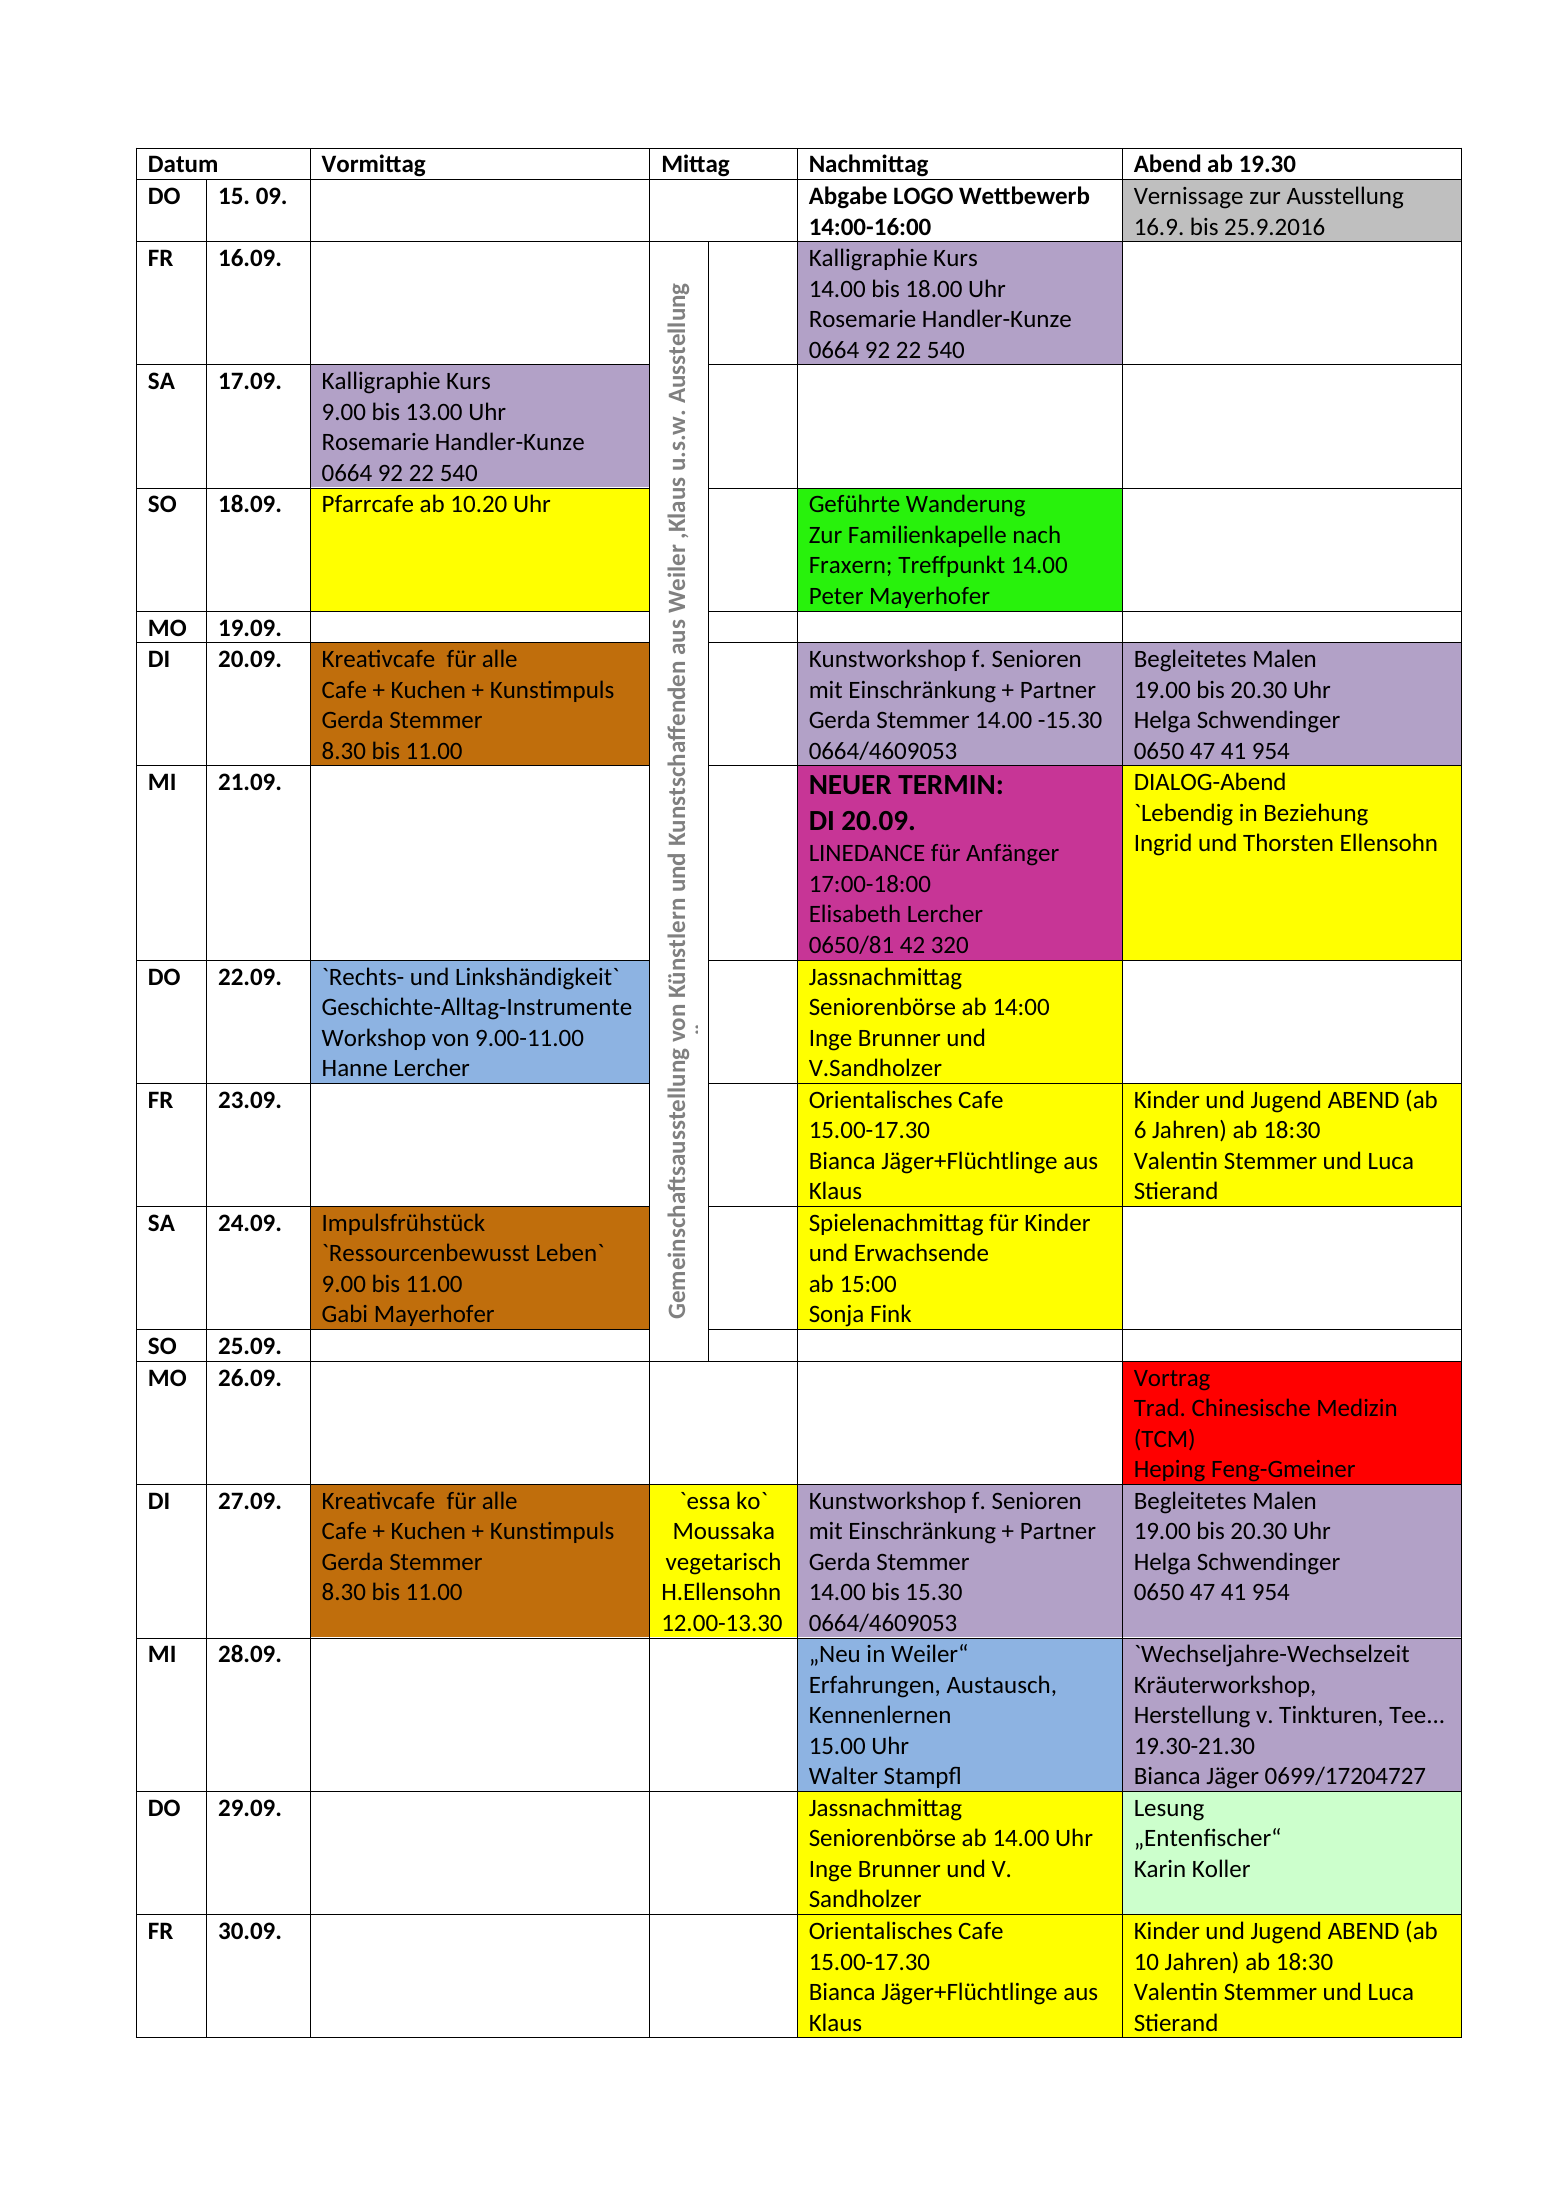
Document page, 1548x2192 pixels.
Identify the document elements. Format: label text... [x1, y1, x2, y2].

table_header Abend ab 19.30 [1123, 149, 1461, 179]
table_cell 18.09. [207, 489, 310, 611]
table_cell `Wechseljahre-Wechselzeit Kräuterworkshop, Herstellung v. Tinkturen, Tee... 19.30-21.30 Bianca Jäger 0699/17204727 [1123, 1639, 1461, 1791]
table_cell Jassnachmittag Seniorenbörse ab 14:00 Inge Brunner und V.Sandholzer [798, 961, 1122, 1083]
table_cell 21.09. [207, 766, 310, 960]
table_cell [1123, 242, 1461, 364]
table_cell 27.09. [207, 1485, 310, 1637]
table_cell 20.09. [207, 643, 310, 765]
table_cell MI [137, 766, 206, 960]
table_cell FR [137, 1084, 206, 1206]
table_cell `essa ko` Moussaka vegetarisch H.Ellensohn 12.00-13.30 [650, 1485, 797, 1637]
table_cell [709, 1330, 797, 1361]
table_cell 30.09. [207, 1915, 310, 2037]
table_cell Kreativcafe für alle Cafe + Kuchen + Kunstimpuls Gerda Stemmer 8.30 bis 11.00 [311, 1485, 649, 1637]
table_cell DI [137, 643, 206, 765]
table_cell DI [137, 1485, 206, 1637]
table_cell [798, 1362, 1122, 1484]
table_header Mittag [650, 149, 797, 179]
table_cell [311, 1084, 649, 1206]
table_cell 29.09. [207, 1792, 310, 1914]
table_cell Kinder und Jugend ABEND (ab 6 Jahren) ab 18:30 Valentin Stemmer und Luca Stierand [1123, 1084, 1461, 1206]
table_cell [709, 365, 797, 487]
table_header Vormittag [311, 149, 649, 179]
table_cell Geführte Wanderung Zur Familienkapelle nach Fraxern; Treffpunkt 14.00 Peter Mayerhofer [798, 489, 1122, 611]
table_cell Spielenachmittag für Kinder und Erwachsende ab 15:00 Sonja Fink [798, 1207, 1122, 1329]
table_cell DO [137, 180, 206, 241]
table_cell [709, 242, 797, 364]
table_cell 16.09. [207, 242, 310, 364]
table_cell [798, 365, 1122, 487]
table_cell [650, 1639, 797, 1791]
table_cell [311, 1639, 649, 1791]
table_cell [1123, 961, 1461, 1083]
table_cell [311, 1362, 649, 1484]
table_cell 15. 09. [207, 180, 310, 241]
table_cell [709, 961, 797, 1083]
table_cell 19.09. [207, 612, 310, 642]
table_cell SO [137, 489, 206, 611]
table_cell SA [137, 365, 206, 487]
table_cell Begleitetes Malen 19.00 bis 20.30 Uhr Helga Schwendinger 0650 47 41 954 [1123, 1485, 1461, 1637]
table_cell FR [137, 242, 206, 364]
table_cell DIALOG-Abend `Lebendig in Beziehung Ingrid und Thorsten Ellensohn [1123, 766, 1461, 960]
table_cell [311, 180, 649, 241]
table_cell „Neu in Weiler“ Erfahrungen, Austausch, Kennenlernen 15.00 Uhr Walter Stampfl [798, 1639, 1122, 1791]
table_cell [1123, 489, 1461, 611]
table_cell NEUER TERMIN: DI 20.09. LINEDANCE für Anfänger 17:00-18:00 Elisabeth Lercher 0650/81 42 320 [798, 766, 1122, 960]
table_cell [709, 1084, 797, 1206]
table_cell [311, 612, 649, 642]
table_cell MO [137, 612, 206, 642]
table_cell [311, 1792, 649, 1914]
table_cell Impulsfrühstück `Ressourcenbewusst Leben` 9.00 bis 11.00 Gabi Mayerhofer [311, 1207, 649, 1329]
table_cell Jassnachmittag Seniorenbörse ab 14.00 Uhr Inge Brunner und V. Sandholzer [798, 1792, 1122, 1914]
table_cell Orientalisches Cafe 15.00-17.30 Bianca Jäger+Flüchtlinge aus Klaus [798, 1084, 1122, 1206]
table_cell MO [137, 1362, 206, 1484]
table_cell DO [137, 961, 206, 1083]
table_cell [709, 612, 797, 642]
table_cell [311, 1915, 649, 2037]
table_cell 23.09. [207, 1084, 310, 1206]
table_cell [1123, 1207, 1461, 1329]
table_cell [709, 489, 797, 611]
table_cell [650, 180, 797, 241]
table_cell Orientalisches Cafe 15.00-17.30 Bianca Jäger+Flüchtlinge aus Klaus [798, 1915, 1122, 2037]
table_cell Vernissage zur Ausstellung 16.9. bis 25.9.2016 [1123, 180, 1461, 241]
table_cell [311, 242, 649, 364]
table_cell [311, 766, 649, 960]
table_cell [311, 1330, 649, 1361]
table_header Datum [137, 149, 310, 179]
table_cell DO [137, 1792, 206, 1914]
table_cell 26.09. [207, 1362, 310, 1484]
table_cell Kunstworkshop f. Senioren mit Einschränkung + Partner Gerda Stemmer 14.00 bis 15.30 0664/4609053 [798, 1485, 1122, 1637]
table_cell [709, 643, 797, 765]
table_cell [798, 1330, 1122, 1361]
table_cell [650, 1915, 797, 2037]
table_cell [798, 612, 1122, 642]
table_cell [1123, 612, 1461, 642]
table_cell SO [137, 1330, 206, 1361]
table_cell FR [137, 1915, 206, 2037]
table_cell Gemeinschaftsausstellung von Künstlern und Kunstschaffenden aus Weiler ,Klaus u.s.w. Ausstellung während normaler Öffnungszeiten zu besichtigen + zusätzliche Zeiten siehe Aushang [650, 242, 708, 1361]
table_header Nachmittag [798, 149, 1122, 179]
table_cell [709, 1207, 797, 1329]
table_cell 24.09. [207, 1207, 310, 1329]
table_cell SA [137, 1207, 206, 1329]
table_cell Kreativcafe für alle Cafe + Kuchen + Kunstimpuls Gerda Stemmer 8.30 bis 11.00 [311, 643, 649, 765]
table_cell 25.09. [207, 1330, 310, 1361]
table_cell Lesung „Entenfischer“ Karin Koller [1123, 1792, 1461, 1914]
table_cell Kalligraphie Kurs 14.00 bis 18.00 Uhr Rosemarie Handler-Kunze 0664 92 22 540 [798, 242, 1122, 364]
table_cell MI [137, 1639, 206, 1791]
table_cell [709, 766, 797, 960]
table_cell 28.09. [207, 1639, 310, 1791]
table_cell Abgabe LOGO Wettbewerb 14:00-16:00 [798, 180, 1122, 241]
table_cell [1123, 1330, 1461, 1361]
table_cell Pfarrcafe ab 10.20 Uhr [311, 489, 649, 611]
table_cell Begleitetes Malen 19.00 bis 20.30 Uhr Helga Schwendinger 0650 47 41 954 [1123, 643, 1461, 765]
table_cell 17.09. [207, 365, 310, 487]
table_cell 22.09. [207, 961, 310, 1083]
table_cell Kalligraphie Kurs 9.00 bis 13.00 Uhr Rosemarie Handler-Kunze 0664 92 22 540 [311, 365, 649, 487]
table_cell Vortrag Trad. Chinesische Medizin (TCM) Heping Feng-Gmeiner [1123, 1362, 1461, 1484]
table_cell Kinder und Jugend ABEND (ab 10 Jahren) ab 18:30 Valentin Stemmer und Luca Stierand [1123, 1915, 1461, 2037]
table_cell Kunstworkshop f. Senioren mit Einschränkung + Partner Gerda Stemmer 14.00 -15.30 0664/4609053 [798, 643, 1122, 765]
table_cell [650, 1792, 797, 1914]
table_cell [650, 1362, 797, 1484]
table_cell `Rechts- und Linkshändigkeit` Geschichte-Alltag-Instrumente Workshop von 9.00-11.00 Hanne Lercher [311, 961, 649, 1083]
table_cell [1123, 365, 1461, 487]
